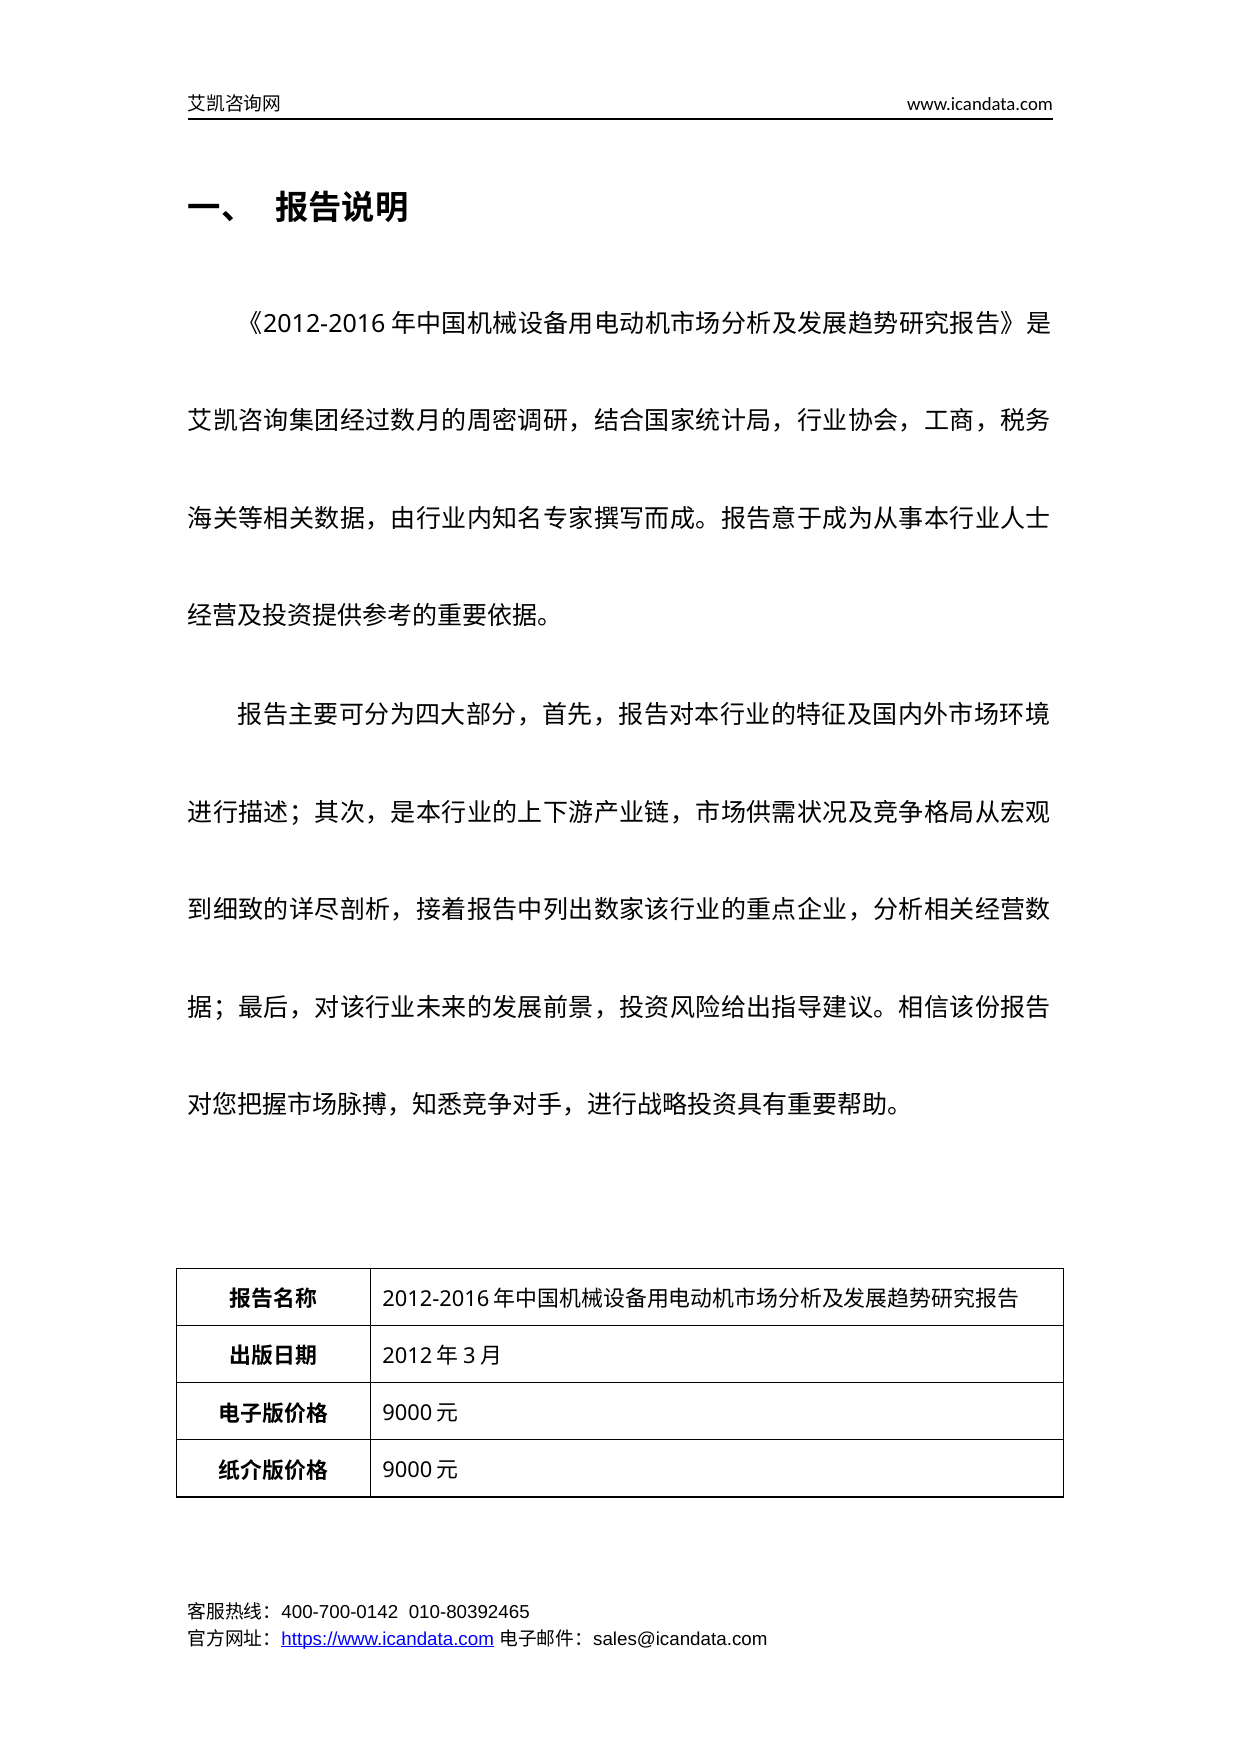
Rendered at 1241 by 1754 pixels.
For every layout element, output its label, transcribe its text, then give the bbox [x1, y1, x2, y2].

text 《2012-2016年中国机械设备用电动机市场分析及发展趋势研究报告》是艾凯咨询集团经过数月的周密调研，结合国家统计局，行业协会，工商，税务海关等相关数据，由行业内知名专家撰写而成。报告意于成为从事本行业人士经营及投资提供参考的重要依据。 [187, 289, 1053, 646]
table_cell 电子版价格 [177, 1383, 370, 1439]
table_cell 出版日期 [177, 1326, 370, 1382]
subtitle 报告说明 [187, 172, 1053, 237]
text 报告主要可分为四大部分，首先，报告对本行业的特征及国内外市场环境进行描述；其次，是本行业的上下游产业链，市场供需状况及竞争格局从宏观到细致的详尽剖析，接着报告中列出数家该行业的重点企业，分析相关经营数据；最后，对该行业未来的发展前景，投资风险给出指导建议。相信该份报告对您把握市场脉搏，知悉竞争对手，进行战略投资具有重要帮助。 [187, 681, 1053, 1136]
table_cell 2012年3月 [371, 1326, 1063, 1382]
table_cell 9000元 [371, 1383, 1063, 1439]
table_cell 9000元 [371, 1440, 1063, 1496]
table_header 报告名称 [177, 1269, 370, 1325]
table_header 2012-2016年中国机械设备用电动机市场分析及发展趋势研究报告 [371, 1269, 1063, 1325]
table_cell 纸介版价格 [177, 1440, 370, 1496]
